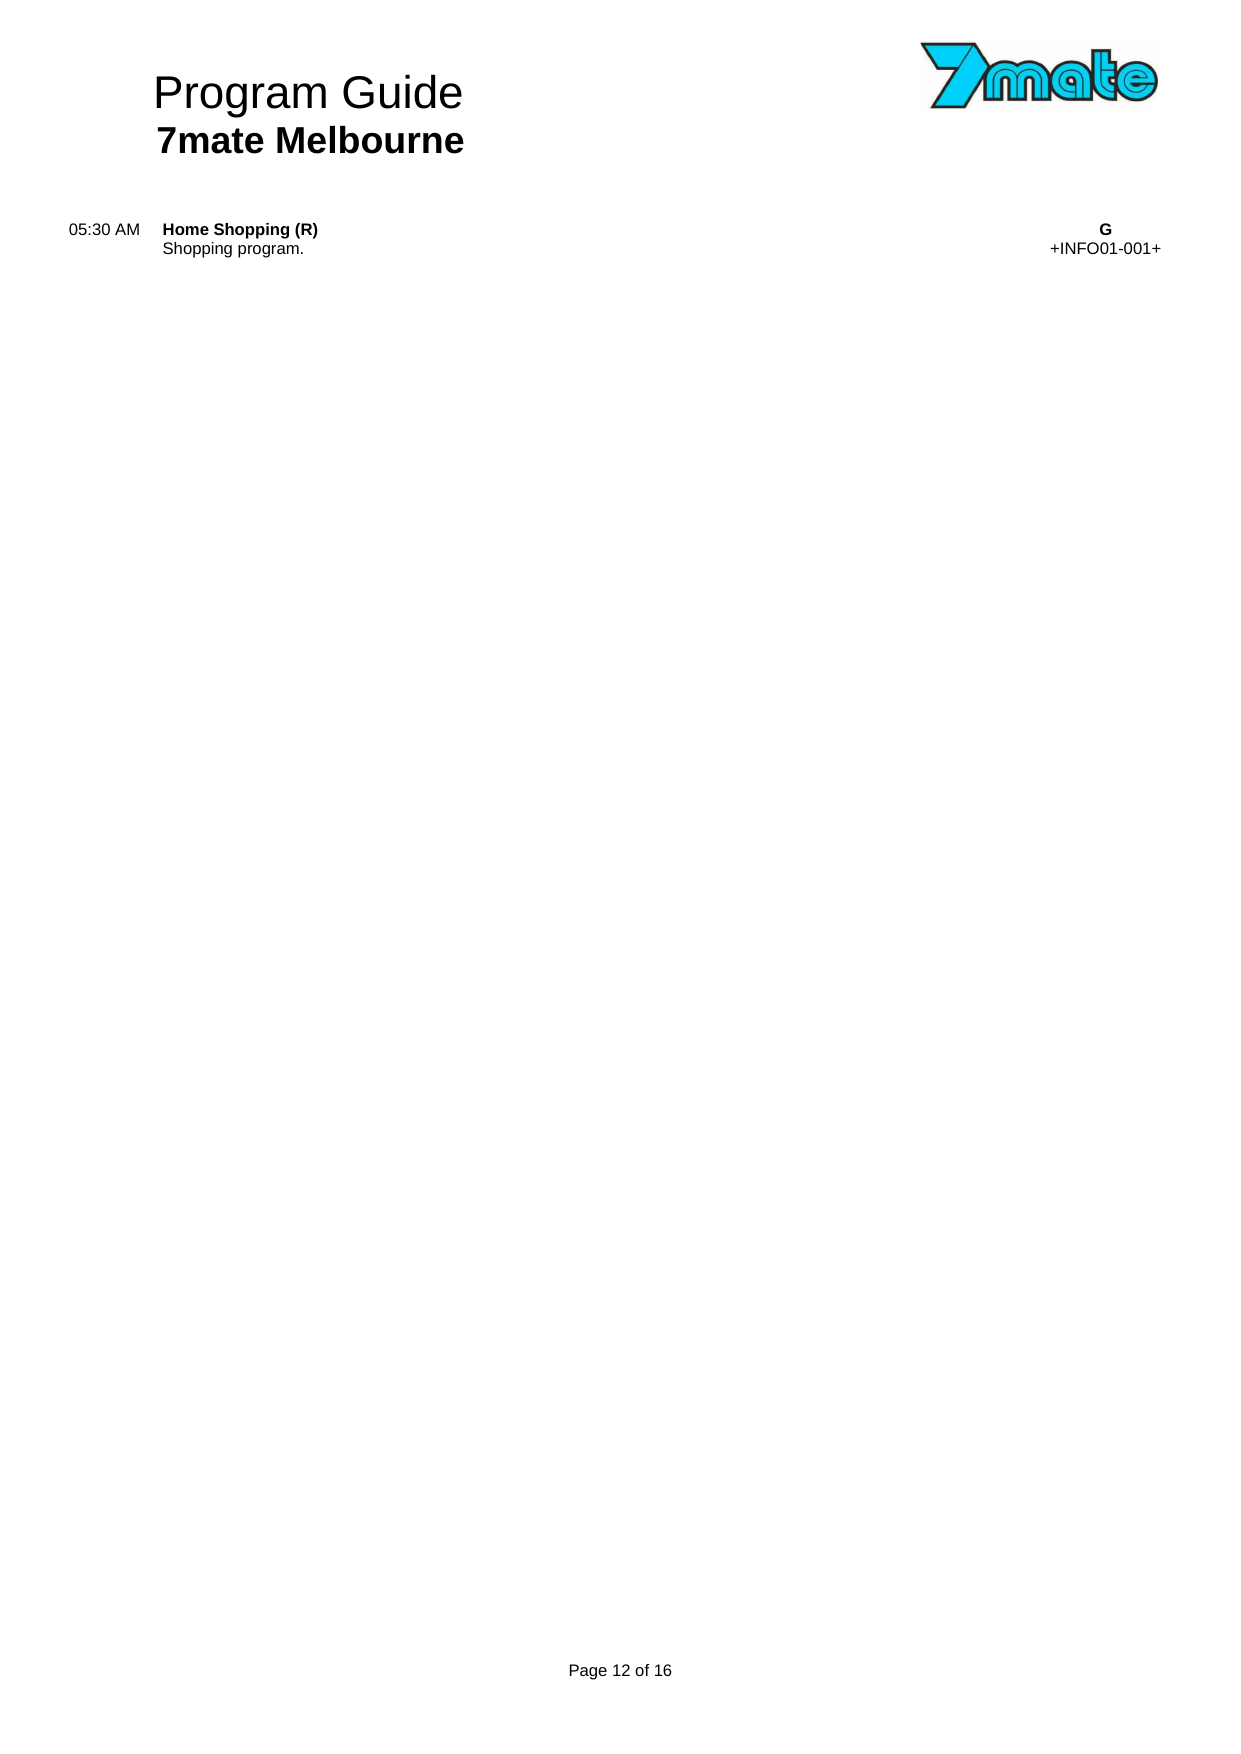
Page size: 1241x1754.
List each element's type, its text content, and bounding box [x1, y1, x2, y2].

table_header 05:30 AM [51, 219, 151, 258]
table_header G +INFO01-001+ [1022, 219, 1189, 258]
table_header Home Shopping (R) Shopping program. [151, 219, 1022, 258]
picture [920, 41, 1159, 109]
